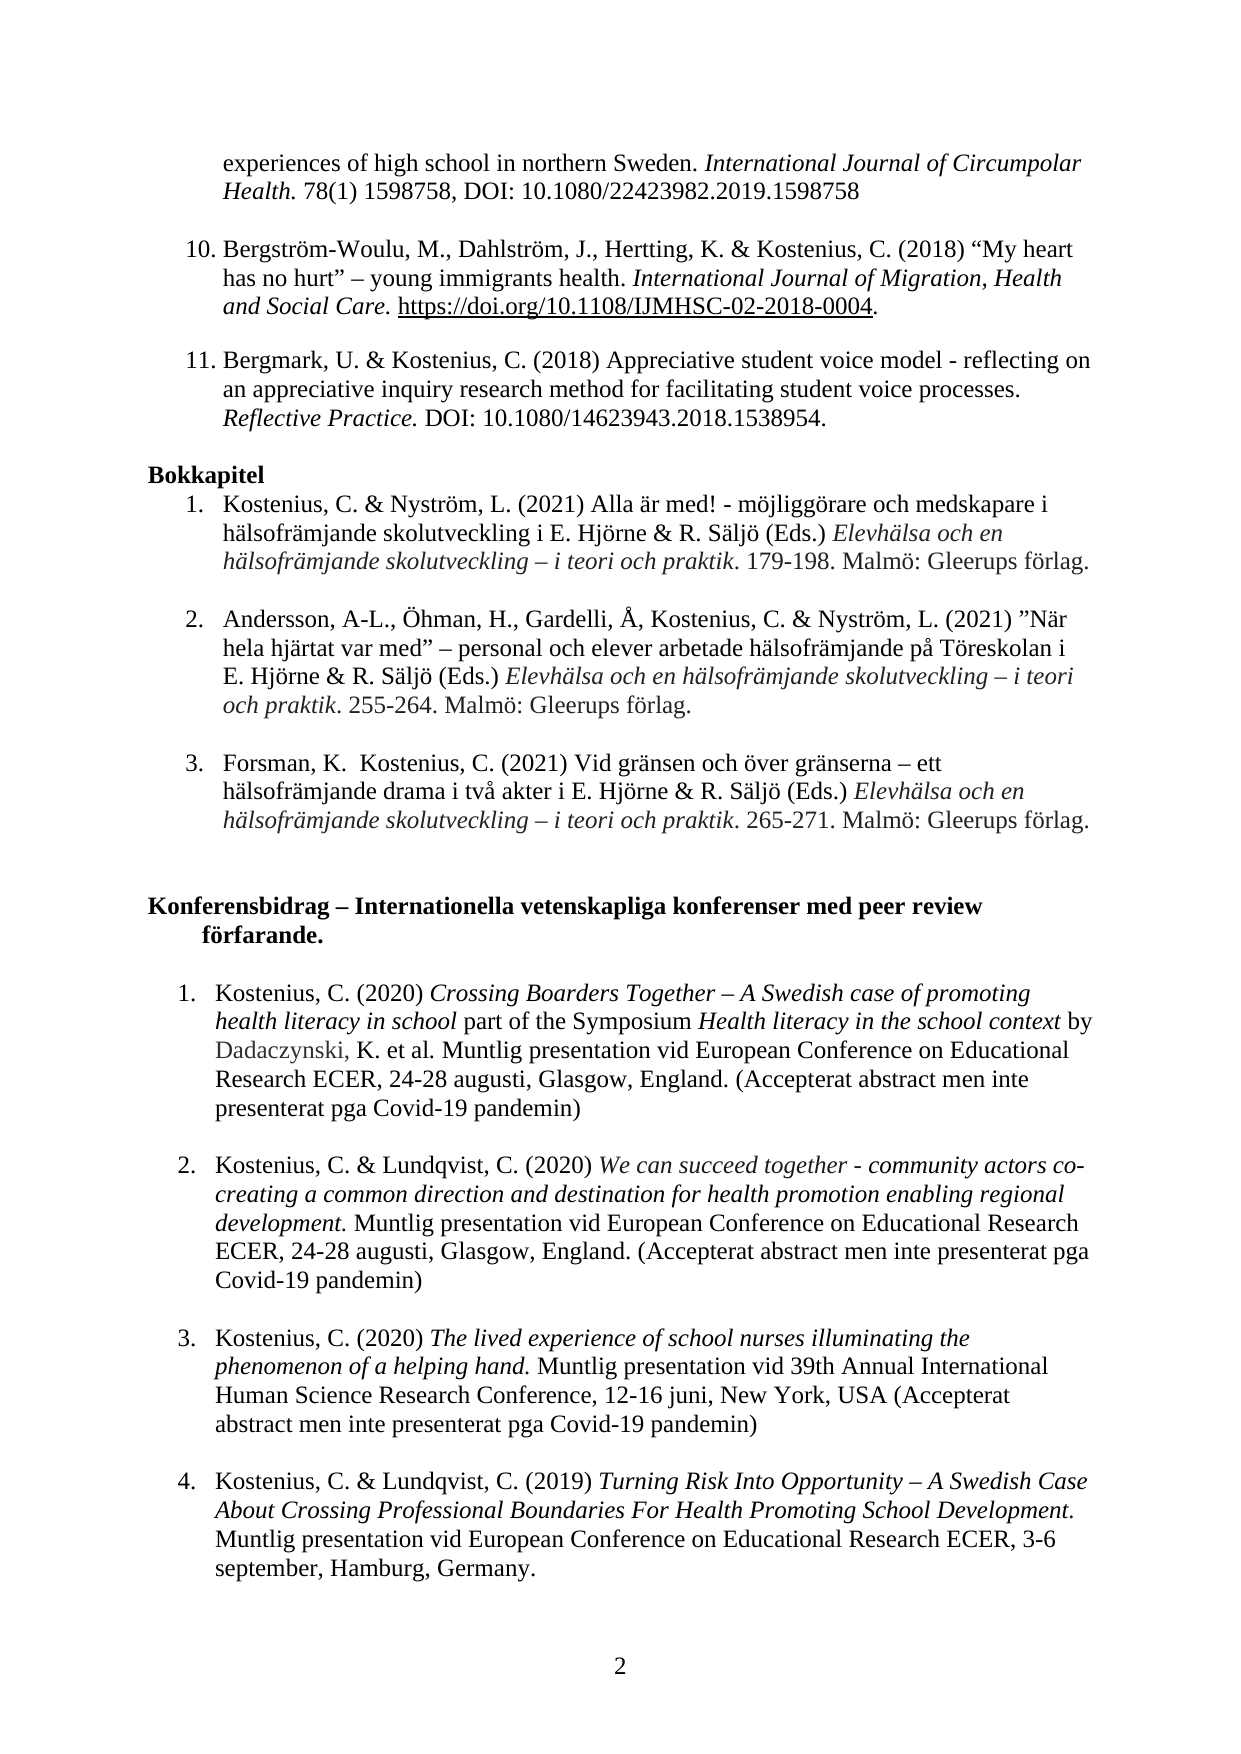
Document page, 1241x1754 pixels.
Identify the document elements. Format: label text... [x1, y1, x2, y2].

list Kostenius, C. & Lundqvist, C. (2019) Turning Risk Into Opportunity – A Swedish Case About Crossing Professional Boundaries For Health Promoting School Development. Muntlig presentation vid European Conference on Educational Research ECER, 3-6 september, Hamburg, Germany. [177, 1466, 1093, 1581]
list Andersson, A-L., Öhman, H., Gardelli, Å, Kostenius, C. & Nyström, L. (2021) ”När hela hjärtat var med” – personal och elever arbetade hälsofrämjande på Töreskolan i E. Hjörne & R. Säljö (Eds.) Elevhälsa och en hälsofrämjande skolutveckling – i teori och praktik. 255-264. Malmö: Gleerups förlag. [185, 604, 1093, 719]
list Kostenius, C. (2020) Crossing Boarders Together – A Swedish case of promoting health literacy in school part of the Symposium Health literacy in the school context by Dadaczynski, K. et al. Muntlig presentation vid European Conference on Educational Research ECER, 24-28 augusti, Glasgow, England. (Accepterat abstract men inte presenterat pga Covid-19 pandemin) [177, 978, 1093, 1121]
list Kostenius, C. & Nyström, L. (2021) Alla är med! - möjliggörare och medskapare i hälsofrämjande skolutveckling i E. Hjörne & R. Säljö (Eds.) Elevhälsa och en hälsofrämjande skolutveckling – i teori och praktik. 179-198. Malmö: Gleerups förlag. [185, 489, 1093, 575]
list Bergström-Woulu, M., Dahlström, J., Hertting, K. & Kostenius, C. (2018) “My heart has no hurt” – young immigrants health. International Journal of Migration, Health and Social Care. https://doi.org/10.1108/IJMHSC-02-2018-0004. [185, 234, 1093, 320]
list Bergmark, U. & Kostenius, C. (2018) Appreciative student voice model - reflecting on an appreciative inquiry research method for facilitating student voice processes. Reflective Practice. DOI: 10.1080/14623943.2018.1538954. [185, 345, 1093, 431]
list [185, 148, 1093, 205]
text Bokkapitel [148, 460, 1093, 489]
list Kostenius, C. (2020) The lived experience of school nurses illuminating the phenomenon of a helping hand. Muntlig presentation vid 39th Annual International Human Science Research Conference, 12-16 juni, New York, USA (Accepterat abstract men inte presenterat pga Covid-19 pandemin) [177, 1323, 1093, 1438]
list Kostenius, C. & Lundqvist, C. (2020) We can succeed together - community actors co-creating a common direction and destination for health promotion enabling regional development. Muntlig presentation vid European Conference on Educational Research ECER, 24-28 augusti, Glasgow, England. (Accepterat abstract men inte presenterat pga Covid-19 pandemin) [177, 1150, 1093, 1294]
subtitle Konferensbidrag – Internationella vetenskapliga konferenser med peer review [148, 891, 1093, 920]
subtitle förfarande. [148, 920, 1093, 949]
list Forsman, K. Kostenius, C. (2021) Vid gränsen och över gränserna – ett hälsofrämjande drama i två akter i E. Hjörne & R. Säljö (Eds.) Elevhälsa och en hälsofrämjande skolutveckling – i teori och praktik. 265-271. Malmö: Gleerups förlag. [185, 748, 1093, 834]
